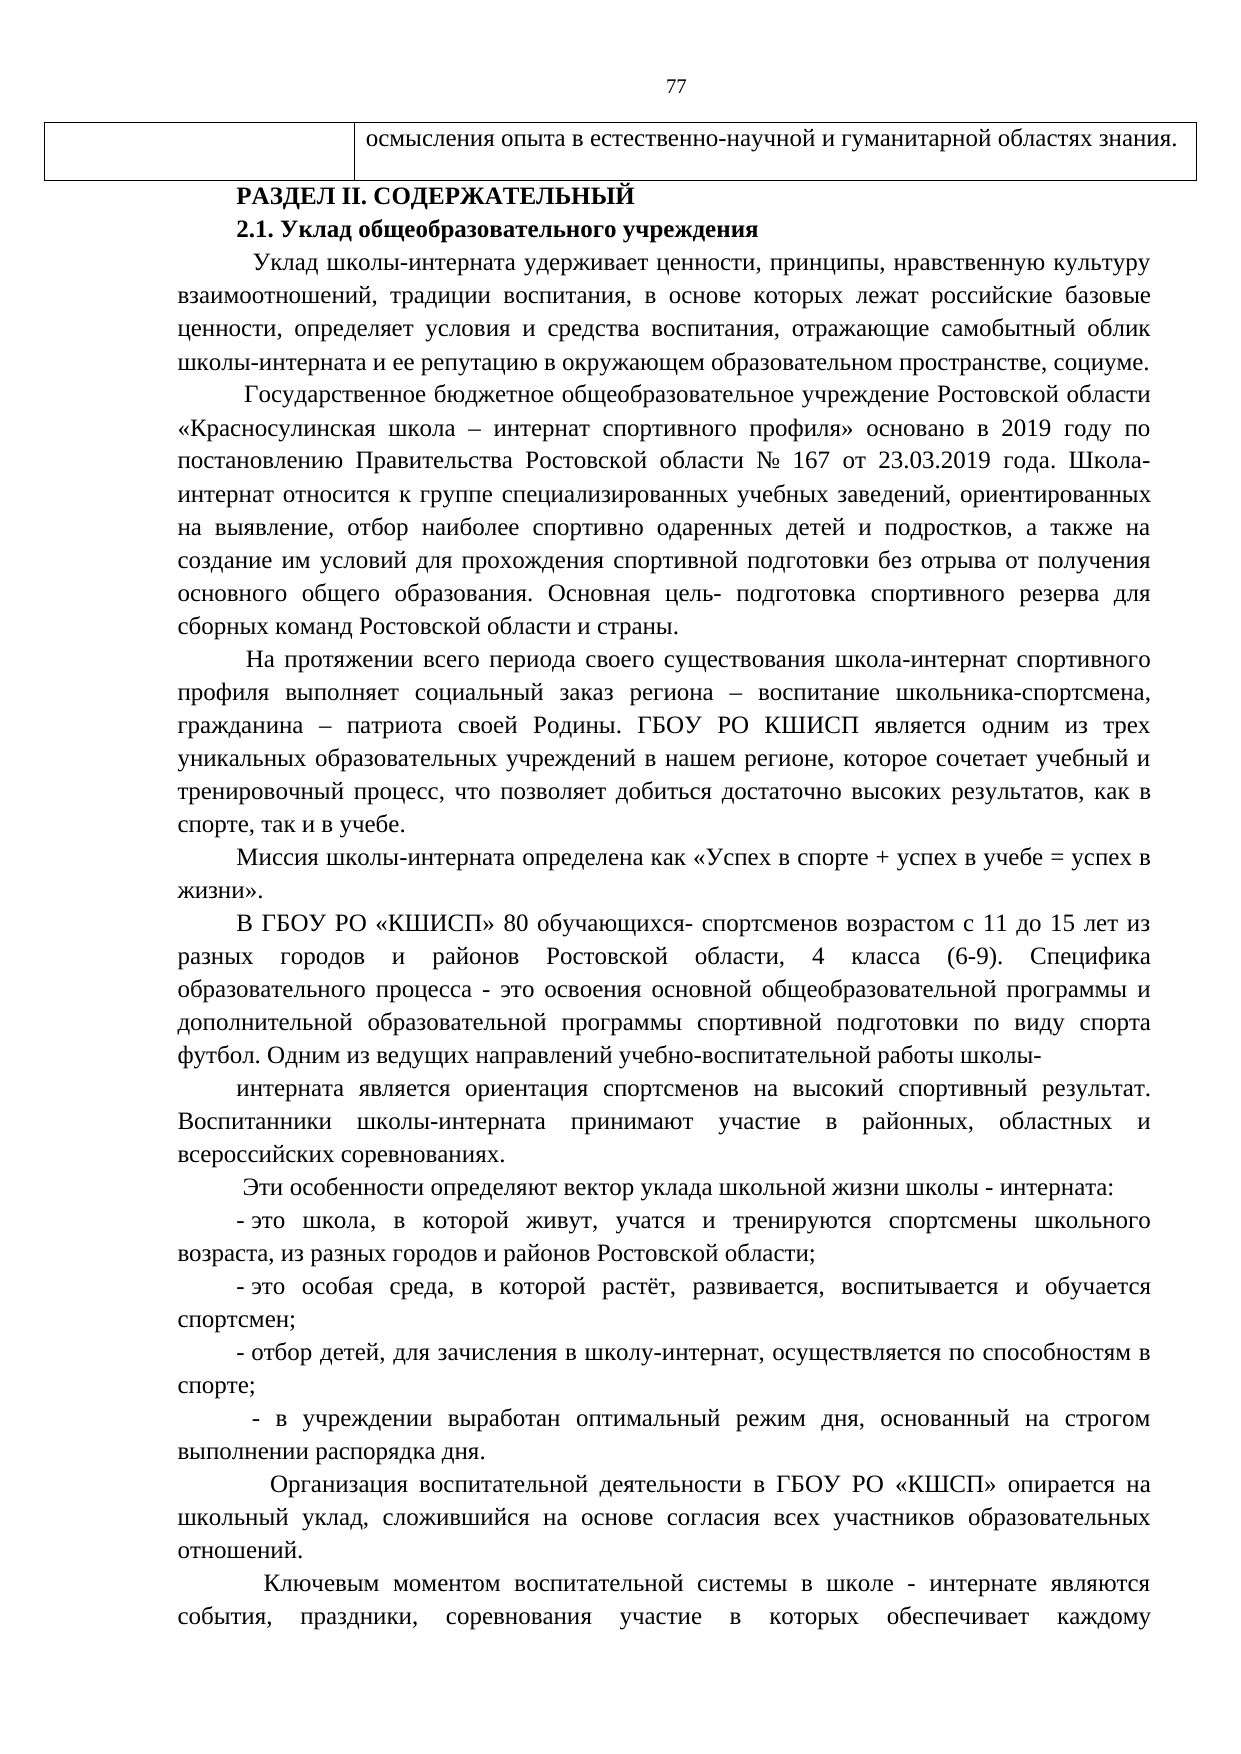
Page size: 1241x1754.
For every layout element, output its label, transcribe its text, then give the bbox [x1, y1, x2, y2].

text - это особая среда, в которой растёт, развивается, воспитывается и обучается спортсмен; [177, 1271, 1152, 1333]
text - это школа, в которой живут, учатся и тренируются спортсмены школьного возраста, из разных городов и районов Ростовской области; [177, 1205, 1152, 1267]
text - в учреждении выработан оптимальный режим дня, основанный на строгом выполнении распорядка дня. [177, 1403, 1152, 1465]
text Уклад школы-интерната удерживает ценности, принципы, нравственную культуру взаимоотношений, традиции воспитания, в основе которых лежат российские базовые ценности, определяет условия и средства воспитания, отражающие самобытный облик школы-интерната и ее репутацию в окружающем образовательном пространстве, социуме. [177, 247, 1152, 375]
text На протяжении всего периода своего существования школа-интернат спортивного профиля выполняет социальный заказ региона – воспитание школьника-спортсмена, гражданина – патриота своей Родины. ГБОУ РО КШИСП является одним из трех уникальных образовательных учреждений в нашем регионе, которое сочетает учебный и тренировочный процесс, что позволяет добиться достаточно высоких результатов, как в спорте, так и в учебе. [177, 644, 1152, 838]
text Организация воспитательной деятельности в ГБОУ РО «КШСП» опирается на школьный уклад, сложившийся на основе согласия всех участников образовательных отношений. [177, 1469, 1152, 1564]
text 2.1. Уклад общеобразовательного учреждения [177, 214, 1152, 243]
text Миссия школы-интерната определена как «Успех в спорте + успех в учебе = успех в жизни». [177, 842, 1152, 904]
text Государственное бюджетное общеобразовательное учреждение Ростовской области «Красносулинская школа – интернат спортивного профиля» основано в 2019 году по постановлению Правительства Ростовской области № 167 от 23.03.2019 года. Школа-интернат относится к группе специализированных учебных заведений, ориентированных на выявление, отбор наиболее спортивно одаренных детей и подростков, а также на создание им условий для прохождения спортивной подготовки без отрыва от получения основного общего образования. Основная цель- подготовка спортивного резерва для сборных команд Ростовской области и страны. [177, 379, 1152, 639]
text Эти особенности определяют вектор уклада школьной жизни школы - интерната: [177, 1172, 1152, 1201]
text - отбор детей, для зачисления в школу-интернат, осуществляется по способностям в спорте; [177, 1337, 1152, 1399]
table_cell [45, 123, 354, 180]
text В ГБОУ РО «КШИСП» 80 обучающихся- спортсменов возрастом с 11 до 15 лет из разных городов и районов Ростовской области, 4 класса (6-9). Специфика образовательного процесса - это освоения основной общеобразовательной программы и дополнительной образовательной программы спортивной подготовки по виду спорта футбол. Одним из ведущих направлений учебно-воспитательной работы школы- [177, 908, 1152, 1069]
text интерната является ориентация спортсменов на высокий спортивный результат. Воспитанники школы-интерната принимают участие в районных, областных и всероссийских соревнованиях. [177, 1073, 1152, 1168]
text РАЗДЕЛ II. СОДЕРЖАТЕЛЬНЫЙ [177, 181, 1152, 210]
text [177, 1568, 1152, 1630]
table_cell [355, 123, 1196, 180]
